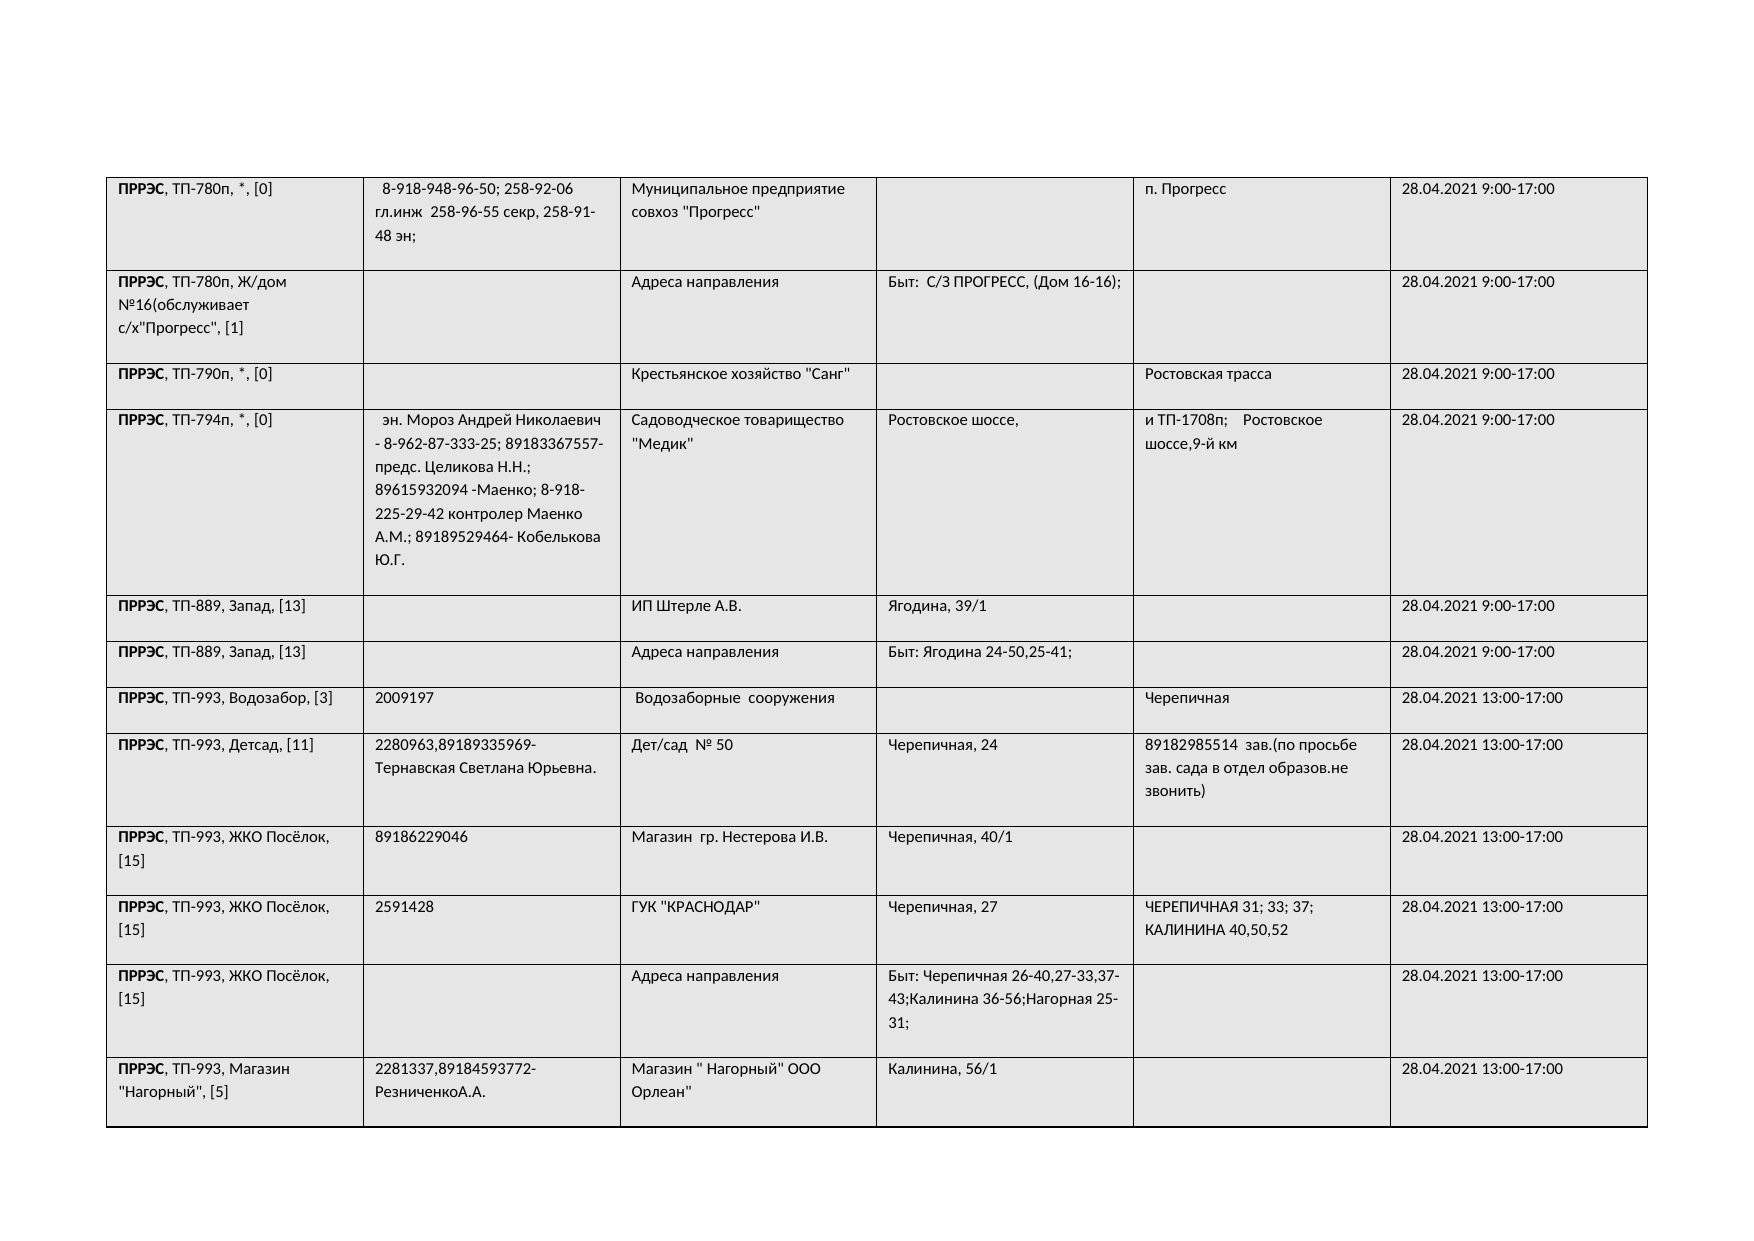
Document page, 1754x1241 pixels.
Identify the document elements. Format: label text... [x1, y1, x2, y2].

table_cell Ягодина, 39/1 [877, 596, 1133, 641]
table_cell Крестьянское хозяйство "Санг" [621, 364, 876, 409]
table_cell Ростовское шоссе, [877, 410, 1133, 595]
table_cell [1134, 596, 1390, 641]
table_cell Садоводческое товарищество "Медик" [621, 410, 876, 595]
table_cell 2280963,89189335969-Тернавская Светлана Юрьевна. [364, 734, 620, 826]
table_cell 28.04.2021 9:00-17:00 [1391, 364, 1647, 409]
table_cell Черепичная [1134, 688, 1390, 733]
table_cell 2591428 [364, 896, 620, 964]
table_cell [877, 178, 1133, 270]
table_cell Черепичная, 27 [877, 896, 1133, 964]
table_cell Дет/сад № 50 [621, 734, 876, 826]
table_cell 28.04.2021 13:00-17:00 [1391, 965, 1647, 1057]
table_cell [877, 364, 1133, 409]
table_cell и ТП-1708п; Ростовское шоссе,9-й км [1134, 410, 1390, 595]
table_cell [364, 965, 620, 1057]
table_cell [1134, 965, 1390, 1057]
table_cell Магазин гр. Нестерова И.В. [621, 827, 876, 895]
table_cell 2281337,89184593772-РезниченкоА.А. [364, 1058, 620, 1126]
table_cell ПРРЭС, ТП-993, Детсад, [11] [107, 734, 363, 826]
table_cell ИП Штерле А.В. [621, 596, 876, 641]
table_cell Быт: С/З ПРОГРЕСС, (Дом 16-16); [877, 271, 1133, 363]
table_cell ПРРЭС, ТП-993, Магазин "Нагорный", [5] [107, 1058, 363, 1126]
table_cell [364, 271, 620, 363]
table_cell ГУК "КРАСНОДАР" [621, 896, 876, 964]
table_cell Быт: Черепичная 26-40,27-33,37-43;Калинина 36-56;Нагорная 25-31; [877, 965, 1133, 1057]
table_cell ПРРЭС, ТП-993, ЖКО Посёлок, [15] [107, 965, 363, 1057]
table_cell Адреса направления [621, 642, 876, 687]
table_cell [364, 364, 620, 409]
table_cell ЧЕРЕПИЧНАЯ 31; 33; 37; КАЛИНИНА 40,50,52 [1134, 896, 1390, 964]
table_cell Адреса направления [621, 271, 876, 363]
table_cell ПРРЭС, ТП-780п, *, [0] [107, 178, 363, 270]
table_cell 8-918-948-96-50; 258-92-06 гл.инж 258-96-55 секр, 258-91-48 эн; [364, 178, 620, 270]
table_cell Быт: Ягодина 24-50,25-41; [877, 642, 1133, 687]
table_cell [1134, 271, 1390, 363]
table_cell п. Прогресс [1134, 178, 1390, 270]
table_cell ПРРЭС, ТП-889, Запад, [13] [107, 596, 363, 641]
table_cell ПРРЭС, ТП-780п, Ж/дом №16(обслуживает с/х"Прогресс", [1] [107, 271, 363, 363]
table_cell Ростовская трасса [1134, 364, 1390, 409]
table_cell Муниципальное предприятие совхоз "Прогресс" [621, 178, 876, 270]
table_cell 28.04.2021 13:00-17:00 [1391, 734, 1647, 826]
table_cell 28.04.2021 9:00-17:00 [1391, 271, 1647, 363]
table_cell ПРРЭС, ТП-993, ЖКО Посёлок, [15] [107, 827, 363, 895]
table_cell [1134, 1058, 1390, 1126]
table_cell 2009197 [364, 688, 620, 733]
table_cell 28.04.2021 13:00-17:00 [1391, 1058, 1647, 1126]
table_cell [364, 642, 620, 687]
table_cell [877, 688, 1133, 733]
table_cell ПРРЭС, ТП-993, Водозабор, [3] [107, 688, 363, 733]
table_cell 28.04.2021 9:00-17:00 [1391, 410, 1647, 595]
table_cell 28.04.2021 9:00-17:00 [1391, 642, 1647, 687]
table_cell 28.04.2021 9:00-17:00 [1391, 596, 1647, 641]
table_cell Водозаборные сооружения [621, 688, 876, 733]
table_cell 28.04.2021 13:00-17:00 [1391, 688, 1647, 733]
table_cell ПРРЭС, ТП-993, ЖКО Посёлок, [15] [107, 896, 363, 964]
table_cell [364, 596, 620, 641]
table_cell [1391, 178, 1647, 270]
table_cell ПРРЭС, ТП-790п, *, [0] [107, 364, 363, 409]
table_cell эн. Мороз Андрей Николаевич - 8-962-87-333-25; 89183367557-предс. Целикова Н.Н.; 89615932094 -Маенко; 8-918-225-29-42 контролер Маенко А.М.; 89189529464- Кобелькова Ю.Г. [364, 410, 620, 595]
table_cell 28.04.2021 13:00-17:00 [1391, 827, 1647, 895]
table_cell Калинина, 56/1 [877, 1058, 1133, 1126]
table_cell [1134, 827, 1390, 895]
table_cell Адреса направления [621, 965, 876, 1057]
table_cell ПРРЭС, ТП-889, Запад, [13] [107, 642, 363, 687]
table_cell Магазин " Нагорный" ООО Орлеан" [621, 1058, 876, 1126]
table_cell 89182985514 зав.(по просьбе зав. сада в отдел образов.не звонить) [1134, 734, 1390, 826]
table_cell [1134, 642, 1390, 687]
table_cell 89186229046 [364, 827, 620, 895]
table_cell Черепичная, 40/1 [877, 827, 1133, 895]
table_cell Черепичная, 24 [877, 734, 1133, 826]
table_cell 28.04.2021 13:00-17:00 [1391, 896, 1647, 964]
table_cell ПРРЭС, ТП-794п, *, [0] [107, 410, 363, 595]
